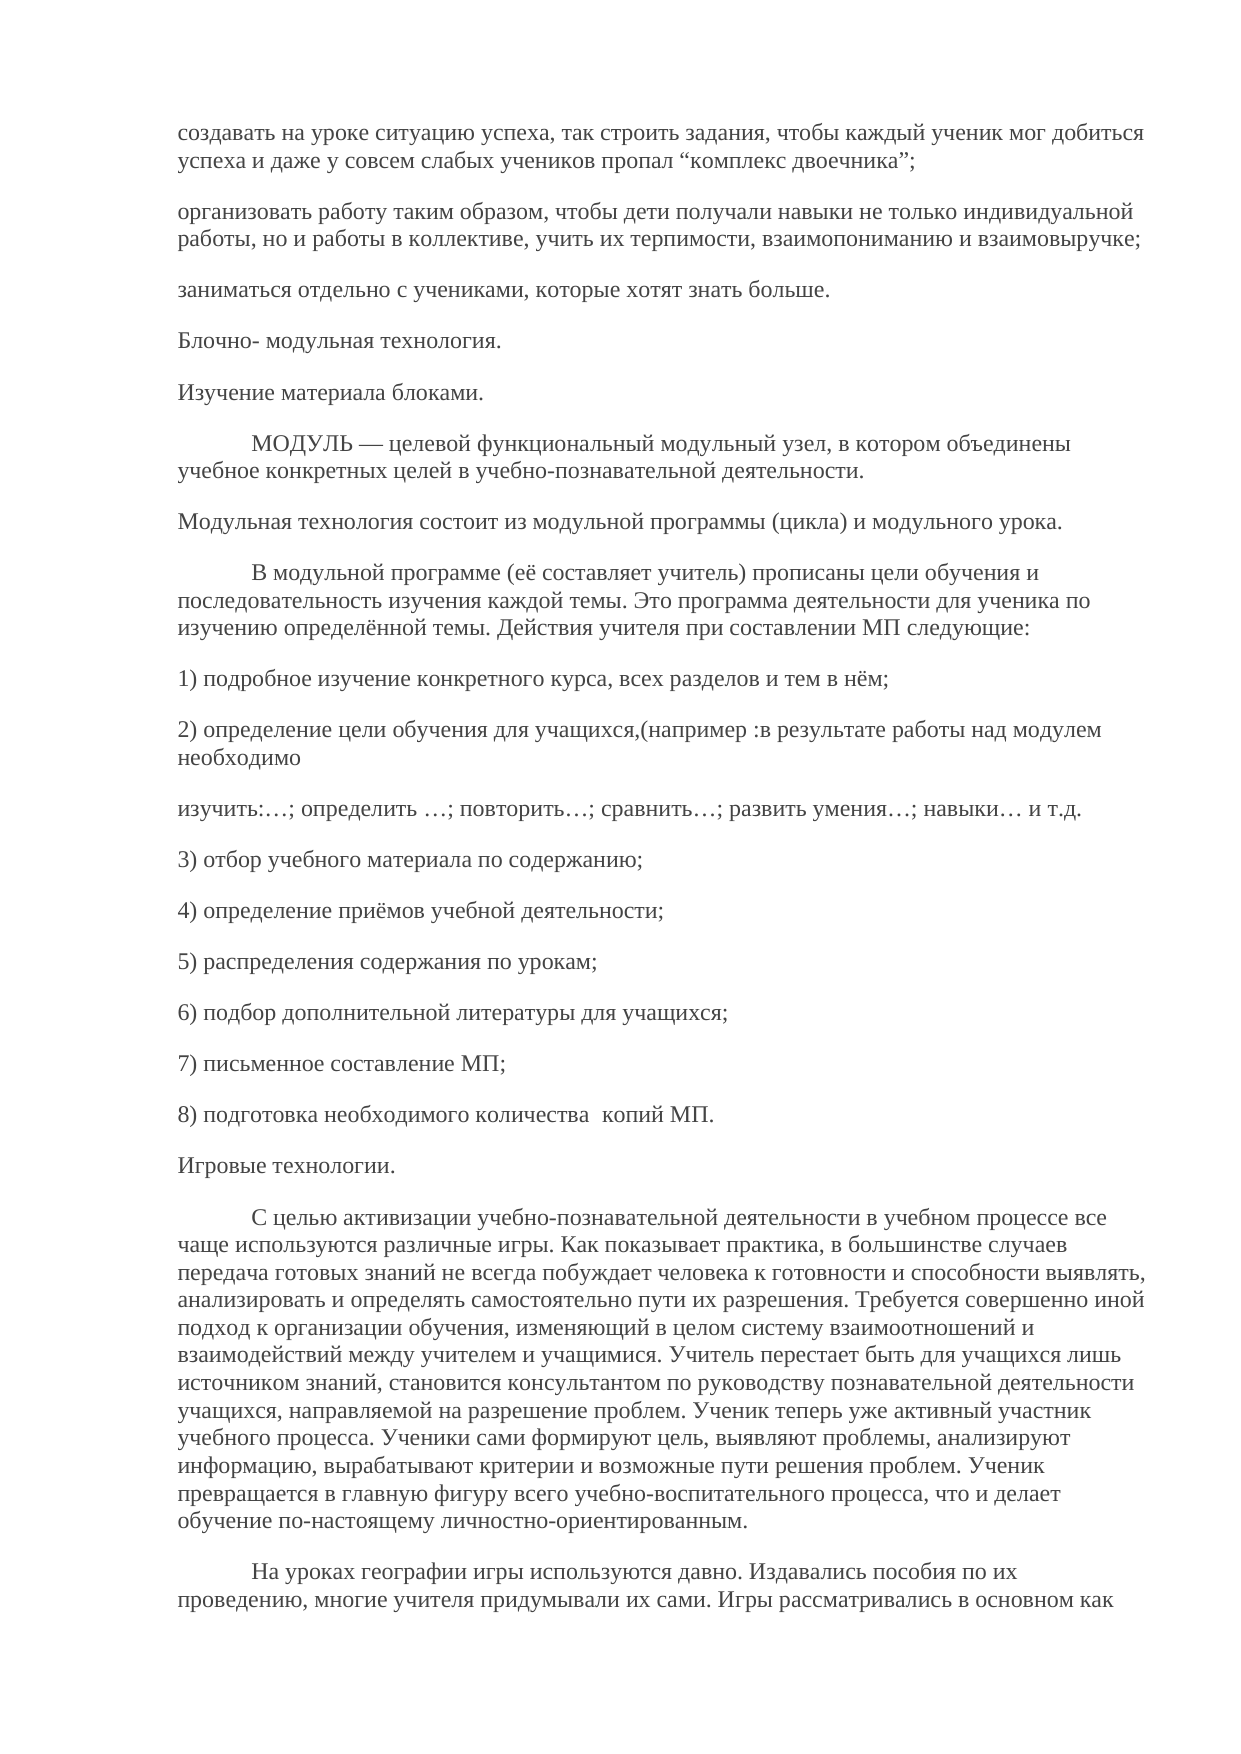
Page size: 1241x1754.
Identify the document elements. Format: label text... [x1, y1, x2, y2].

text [177, 1557, 1152, 1612]
text 1) подробное изучение конкретного курса, всех разделов и тем в нём; [177, 664, 1152, 692]
text создавать на уроке ситуацию успеха, так строить задания, чтобы каждый ученик мог добиться успеха и даже у совсем слабых учеников пропал “комплекс двоечника”; [177, 118, 1152, 173]
text Изучение материала блоками. [177, 377, 1152, 405]
text МОДУЛЬ — целевой функциональный модульный узел, в котором объединены учебное конкретных целей в учебно-познавательной деятельности. [177, 428, 1152, 484]
text 7) письменное составление МП; [177, 1049, 1152, 1077]
text В модульной программе (её составляет учитель) прописаны цели обучения и последовательность изучения каждой темы. Это программа деятельности для ученика по изучению определённой темы. Действия учителя при составлении МП следующие: [177, 558, 1152, 641]
text 2) определение цели обучения для учащихся,(например :в результате работы над модулем необходимо [177, 716, 1152, 771]
text 3) отбор учебного материала по содержанию; [177, 845, 1152, 873]
text 4) определение приёмов учебной деятельности; [177, 896, 1152, 924]
text Модульная технология состоит из модульной программы (цикла) и модульного урока. [177, 507, 1152, 535]
text Блочно- модульная технология. [177, 326, 1152, 354]
text 8) подготовка необходимого количества копий МП. [177, 1100, 1152, 1128]
text 5) распределения содержания по урокам; [177, 947, 1152, 975]
text С целью активизации учебно-познавательной деятельности в учебном процессе все чаще используются различные игры. Как показывает практика, в большинстве случаев передача готовых знаний не всегда побуждает человека к готовности и способности выявлять, анализировать и определять самостоятельно пути их разрешения. Требуется совершенно иной подход к организации обучения, изменяющий в целом систему взаимоотношений и взаимодействий между учителем и учащимися. Учитель перестает быть для учащихся лишь источником знаний, становится консультантом по руководству познавательной деятельности учащихся, направляемой на разрешение проблем. Ученик теперь уже активный участник учебного процесса. Ученики сами формируют цель, выявляют проблемы, анализируют информацию, вырабатывают критерии и возможные пути решения проблем. Ученик превращается в главную фигуру всего учебно-воспитательного процесса, что и делает обучение по-настоящему личностно-ориентированным. [177, 1202, 1152, 1534]
text изучить:…; определить …; повторить…; сравнить…; развить умения…; навыки… и т.д. [177, 794, 1152, 822]
text организовать работу таким образом, чтобы дети получали навыки не только индивидуальной работы, но и работы в коллективе, учить их терпимости, взаимопониманию и взаимовыручке; [177, 197, 1152, 252]
text 6) подбор дополнительной литературы для учащихся; [177, 998, 1152, 1026]
text Игровые технологии. [177, 1151, 1152, 1179]
text заниматься отдельно с учениками, которые хотят знать больше. [177, 275, 1152, 303]
